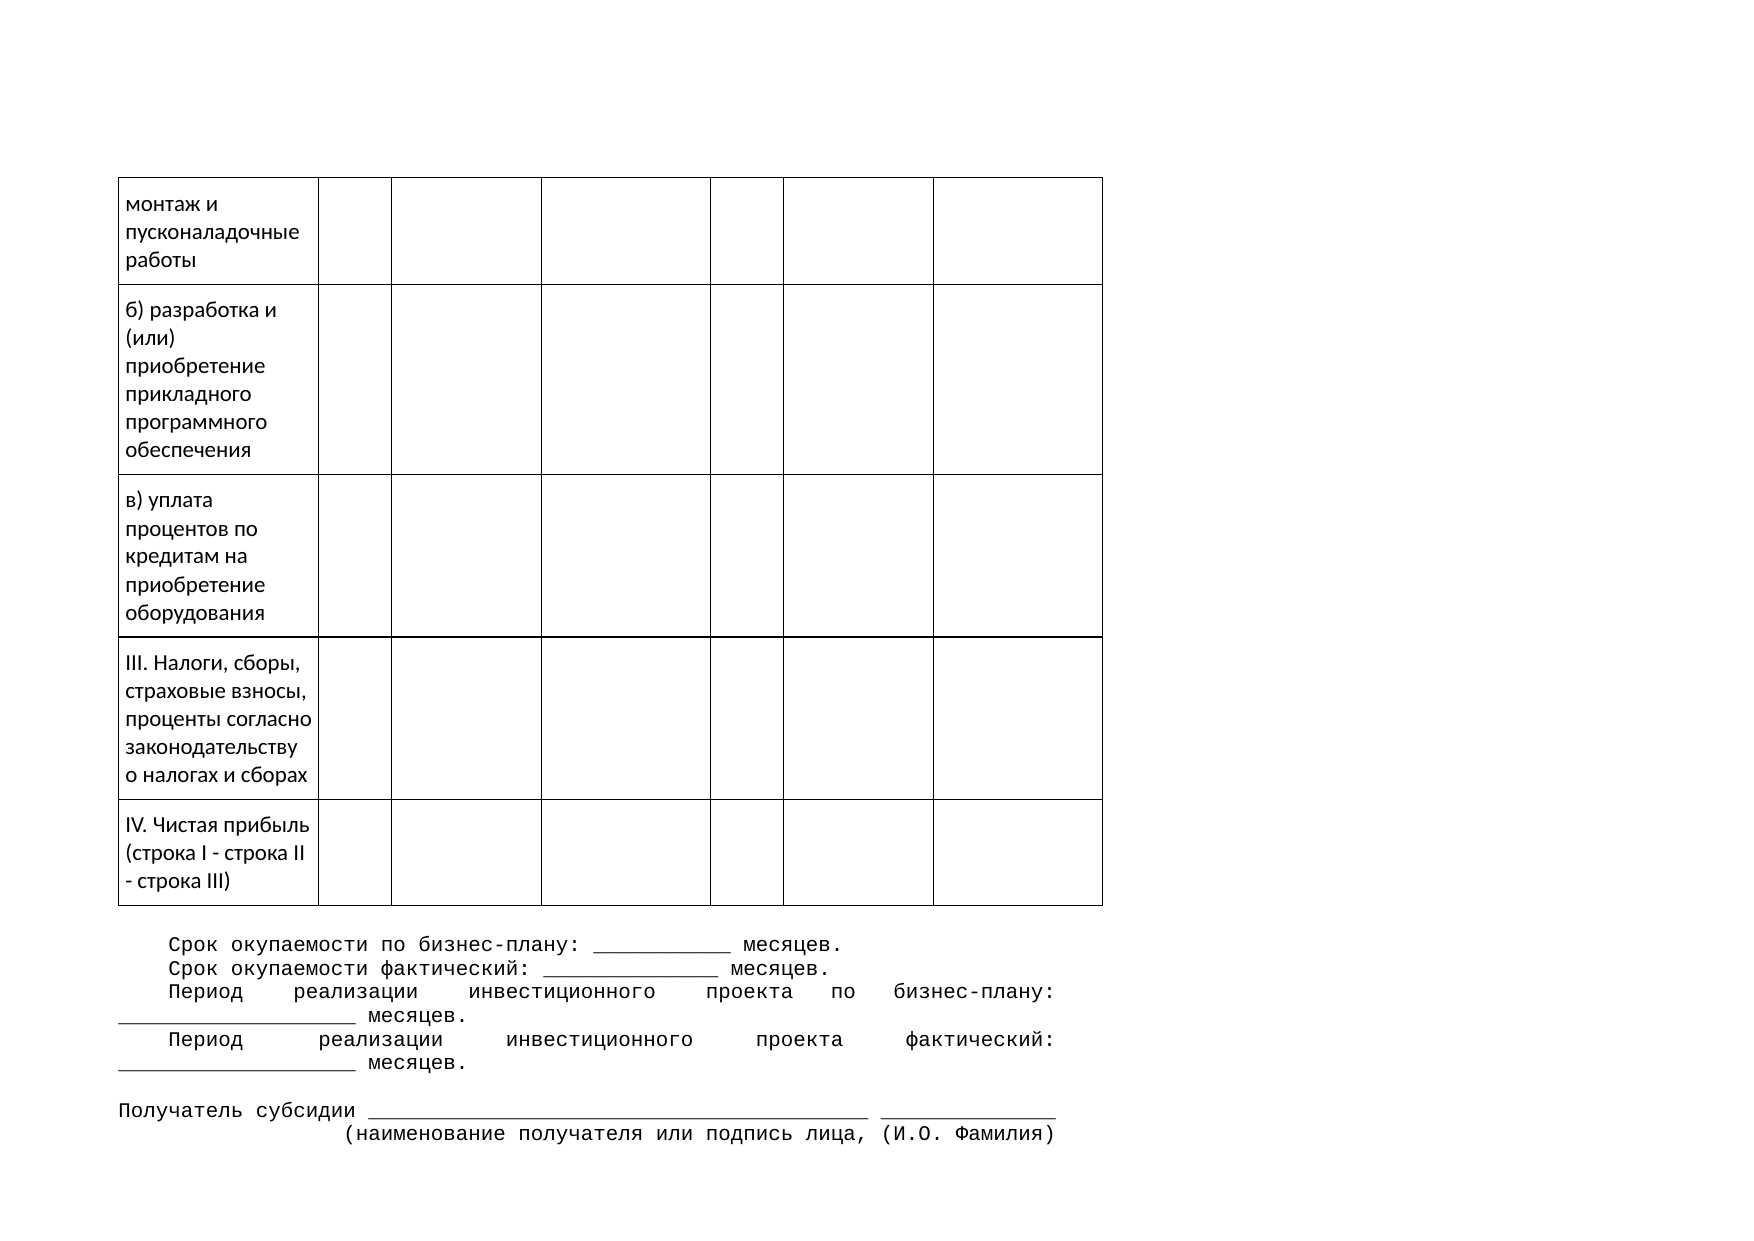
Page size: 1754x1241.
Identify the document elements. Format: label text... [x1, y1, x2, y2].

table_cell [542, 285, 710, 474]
text (наименование получателя или подпись лица, (И.О. Фамилия) [118, 1123, 1636, 1147]
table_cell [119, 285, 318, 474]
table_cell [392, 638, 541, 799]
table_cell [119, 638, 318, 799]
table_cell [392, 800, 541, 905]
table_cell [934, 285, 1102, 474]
text Период реализации инвестиционного проекта фактический: [118, 1029, 1636, 1052]
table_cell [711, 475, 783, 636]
text Получатель субсидии ________________________________________ ______________ [118, 1100, 1636, 1123]
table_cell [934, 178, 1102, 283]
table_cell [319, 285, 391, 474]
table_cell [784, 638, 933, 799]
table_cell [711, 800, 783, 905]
text Срок окупаемости фактический: ______________ месяцев. [118, 958, 1636, 981]
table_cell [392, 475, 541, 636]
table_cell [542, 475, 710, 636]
text Период реализации инвестиционного проекта по бизнес-плану: [118, 981, 1636, 1005]
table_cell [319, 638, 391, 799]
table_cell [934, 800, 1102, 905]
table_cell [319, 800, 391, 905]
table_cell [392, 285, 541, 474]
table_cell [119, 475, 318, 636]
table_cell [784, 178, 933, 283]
text ___________________ месяцев. [118, 1005, 1636, 1029]
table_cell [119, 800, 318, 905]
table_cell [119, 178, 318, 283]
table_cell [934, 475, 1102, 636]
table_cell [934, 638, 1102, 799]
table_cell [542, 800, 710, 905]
text ___________________ месяцев. [118, 1052, 1636, 1076]
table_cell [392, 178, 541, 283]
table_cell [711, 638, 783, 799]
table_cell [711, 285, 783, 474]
text Срок окупаемости по бизнес-плану: ___________ месяцев. [118, 934, 1636, 958]
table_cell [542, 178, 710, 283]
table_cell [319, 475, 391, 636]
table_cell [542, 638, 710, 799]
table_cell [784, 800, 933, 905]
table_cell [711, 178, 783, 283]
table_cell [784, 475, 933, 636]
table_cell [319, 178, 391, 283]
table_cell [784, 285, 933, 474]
